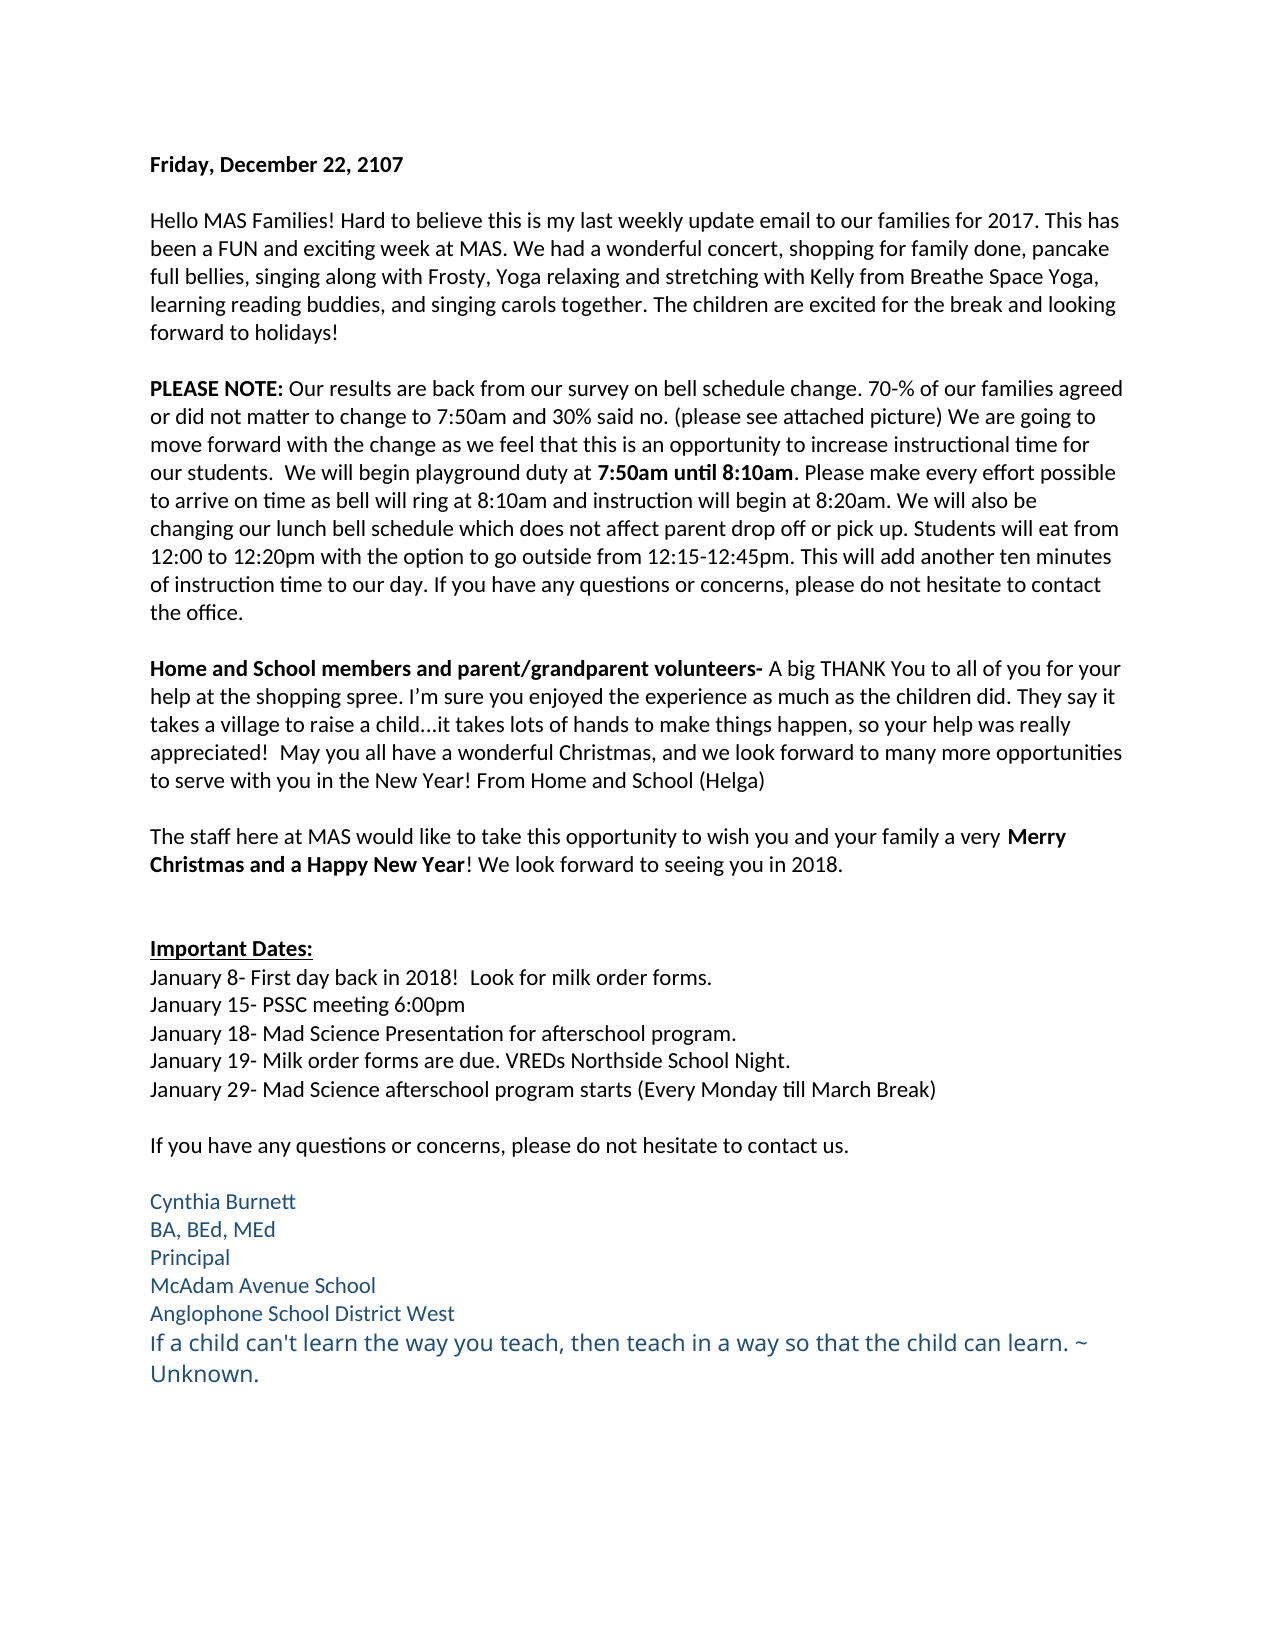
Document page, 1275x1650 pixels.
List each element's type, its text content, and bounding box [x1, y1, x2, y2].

text Hello MAS Families! Hard to believe this is my last weekly update email to our families for 2017. This has been a FUN and exciting week at MAS. We had a wonderful concert, shopping for family done, pancake full bellies, singing along with Frosty, Yoga relaxing and stretching with Kelly from Breathe Space Yoga, learning reading buddies, and singing carols together. The children are excited for the break and looking forward to holidays! [150, 206, 1125, 346]
text Important Dates: [150, 934, 1125, 963]
text PLEASE NOTE: Our results are back from our survey on bell schedule change. 70-% of our families agreed or did not matter to change to 7:50am and 30% said no. (please see attached picture) We are going to move forward with the change as we feel that this is an opportunity to increase instructional time for our students. We will begin playground duty at 7:50am until 8:10am. Please make every effort possible to arrive on time as bell will ring at 8:10am and instruction will begin at 8:20am. We will also be changing our lunch bell schedule which does not affect parent drop off or pick up. Students will eat from 12:00 to 12:20pm with the option to go outside from 12:15-12:45pm. This will add another ten minutes of instruction time to our day. If you have any questions or concerns, please do not hesitate to contact the office. [150, 374, 1125, 626]
text Cynthia Burnett BA, BEd, MEd Principal McAdam Avenue School Anglophone School District West If a child can't learn the way you teach, then teach in a way so that the child can learn. ~ Unknown. [150, 1187, 1125, 1389]
text January 29- Mad Science afterschool program starts (Every Monday till March Break) [150, 1075, 1125, 1103]
text January 8- First day back in 2018! Look for milk order forms. [150, 963, 1125, 991]
text Home and School members and parent/grandparent volunteers- A big THANK You to all of you for your help at the shopping spree. I’m sure you enjoyed the experience as much as the children did. They say it takes a village to raise a child...it takes lots of hands to make things happen, so your help was really appreciated! May you all have a wonderful Christmas, and we look forward to many more opportunities to serve with you in the New Year! From Home and School (Helga) [150, 654, 1125, 794]
text January 18- Mad Science Presentation for afterschool program. [150, 1019, 1125, 1047]
text If you have any questions or concerns, please do not hesitate to contact us. [150, 1131, 1125, 1159]
text The staff here at MAS would like to take this opportunity to wish you and your family a very Merry Christmas and a Happy New Year! We look forward to seeing you in 2018. [150, 822, 1125, 878]
text January 19- Milk order forms are due. VREDs Northside School Night. [150, 1047, 1125, 1075]
text January 15- PSSC meeting 6:00pm [150, 991, 1125, 1019]
text Friday, December 22, 2107 [150, 150, 1125, 178]
